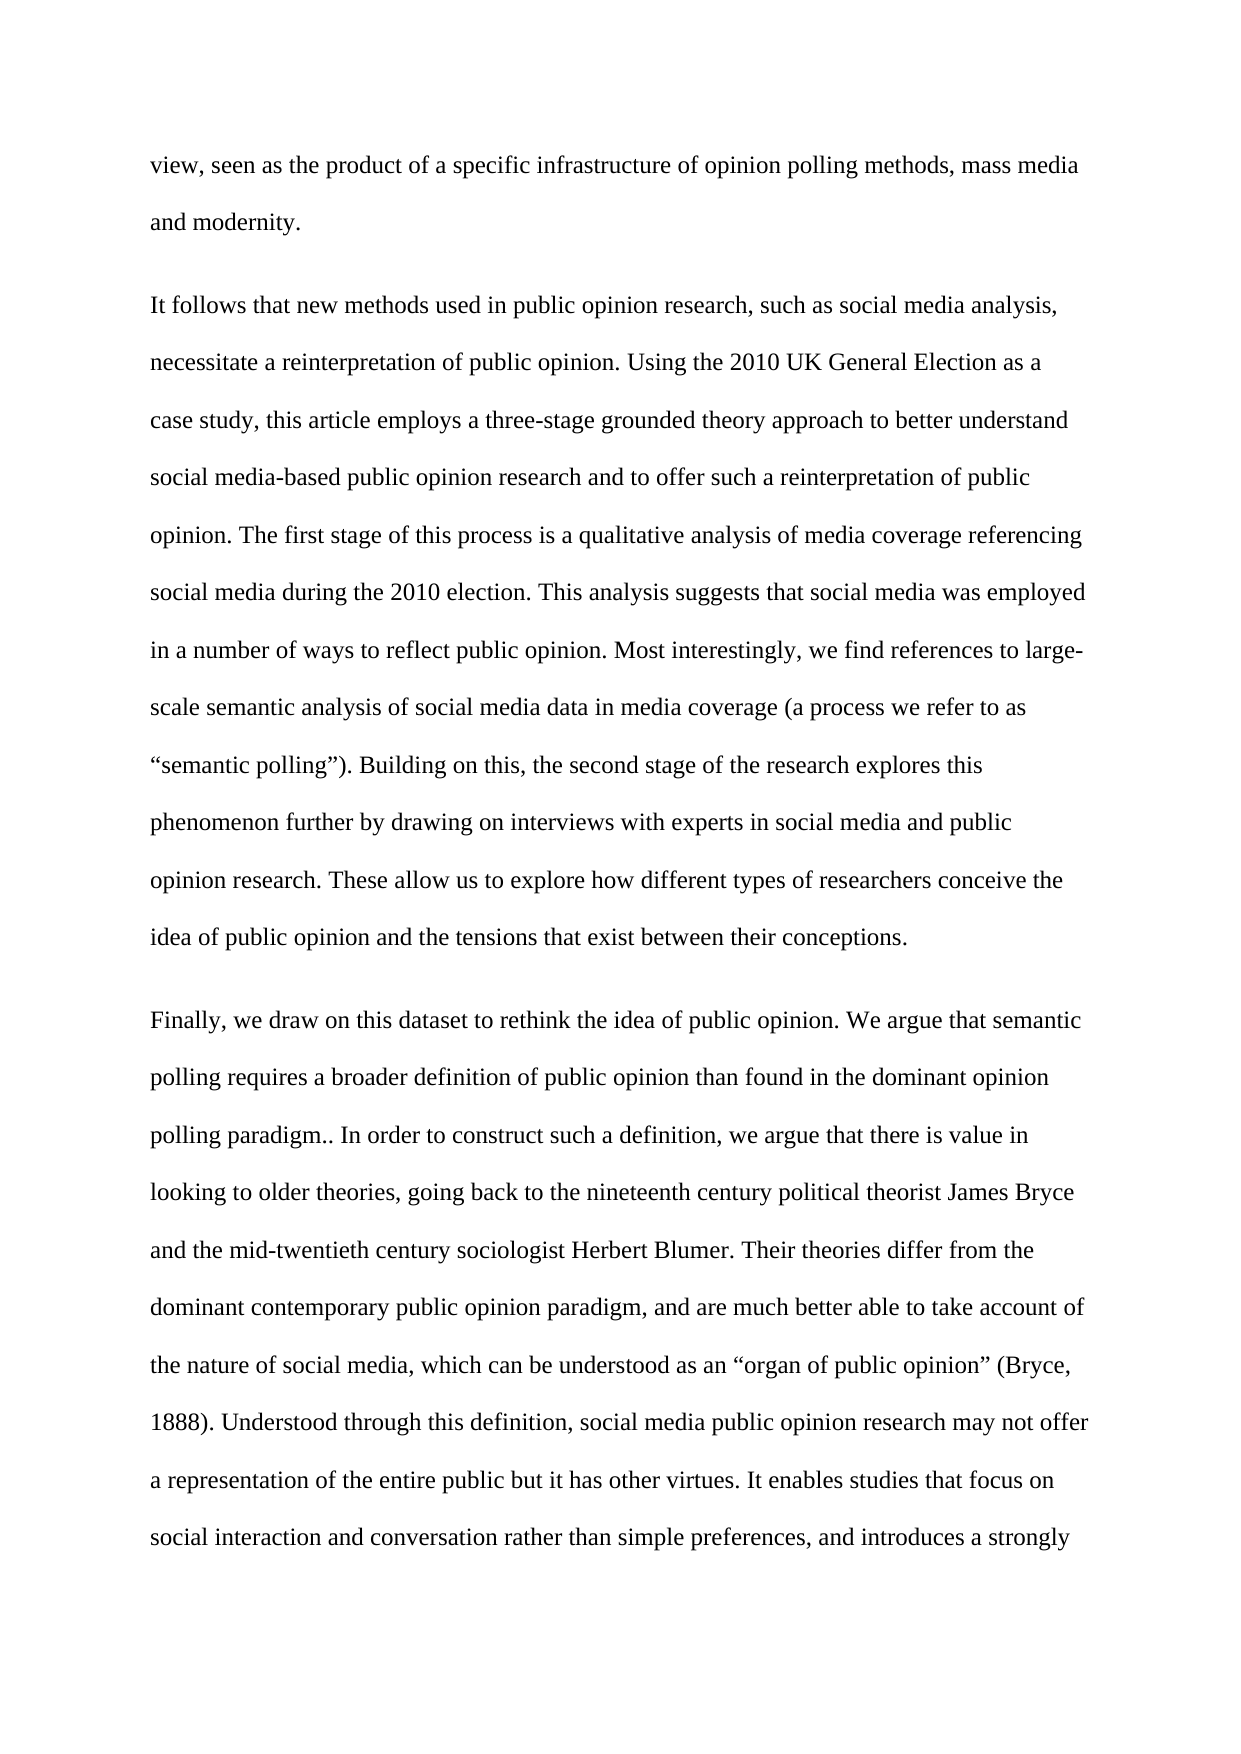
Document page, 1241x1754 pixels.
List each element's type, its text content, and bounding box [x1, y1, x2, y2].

text It follows that new methods used in public opinion research, such as social media analysis, necessitate a reinterpretation of public opinion. Using the 2010 UK General Election as a case study, this article employs a three-stage grounded theory approach to better understand social media-based public opinion research and to offer such a reinterpretation of public opinion. The first stage of this process is a qualitative analysis of media coverage referencing social media during the 2010 election. This analysis suggests that social media was employed in a number of ways to reflect public opinion. Most interestingly, we find references to large-scale semantic analysis of social media data in media coverage (a process we refer to as “semantic polling”). Building on this, the second stage of the research explores this phenomenon further by drawing on interviews with experts in social media and public opinion research. These allow us to explore how different types of researchers conceive the idea of public opinion and the tensions that exist between their conceptions. [150, 290, 1090, 951]
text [150, 1005, 1090, 1551]
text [150, 150, 1090, 236]
